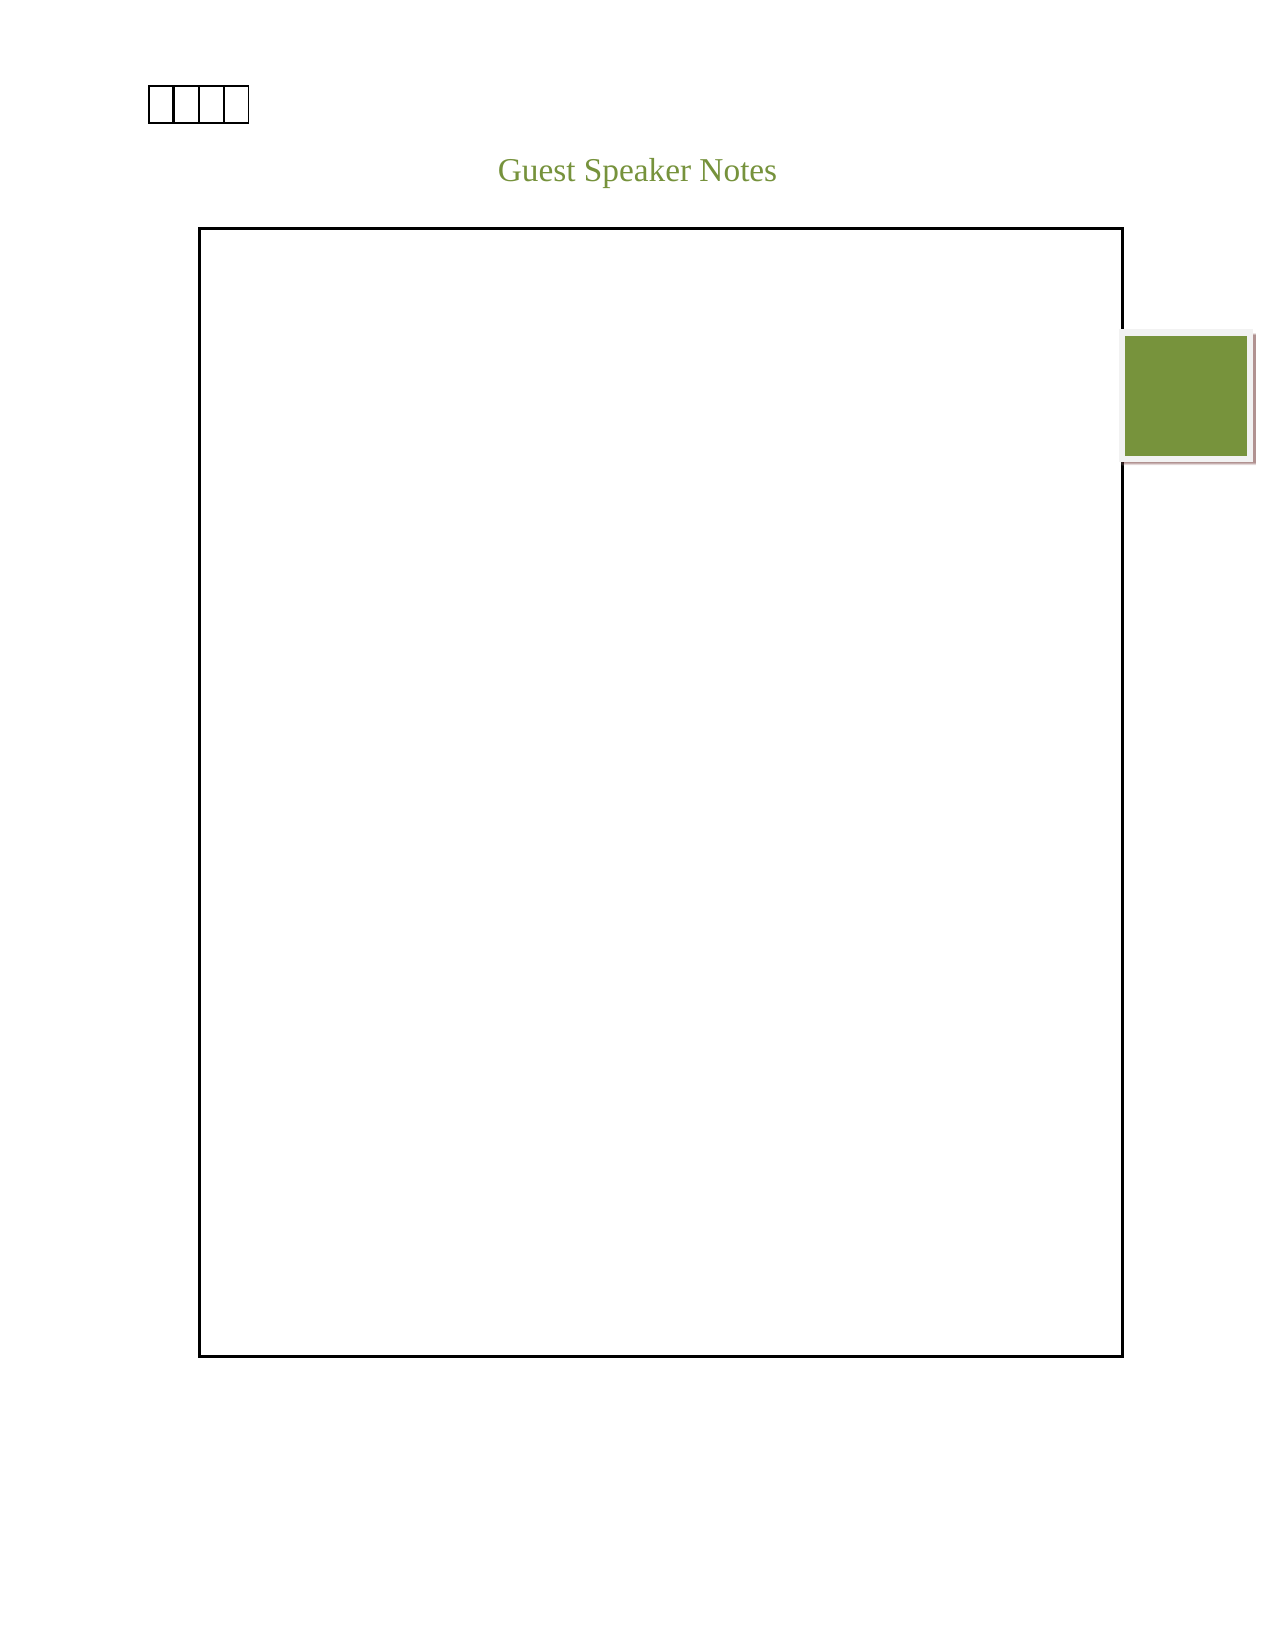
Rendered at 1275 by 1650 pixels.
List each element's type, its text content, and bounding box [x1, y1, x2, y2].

text Guest Speaker Notes [150, 150, 1125, 188]
